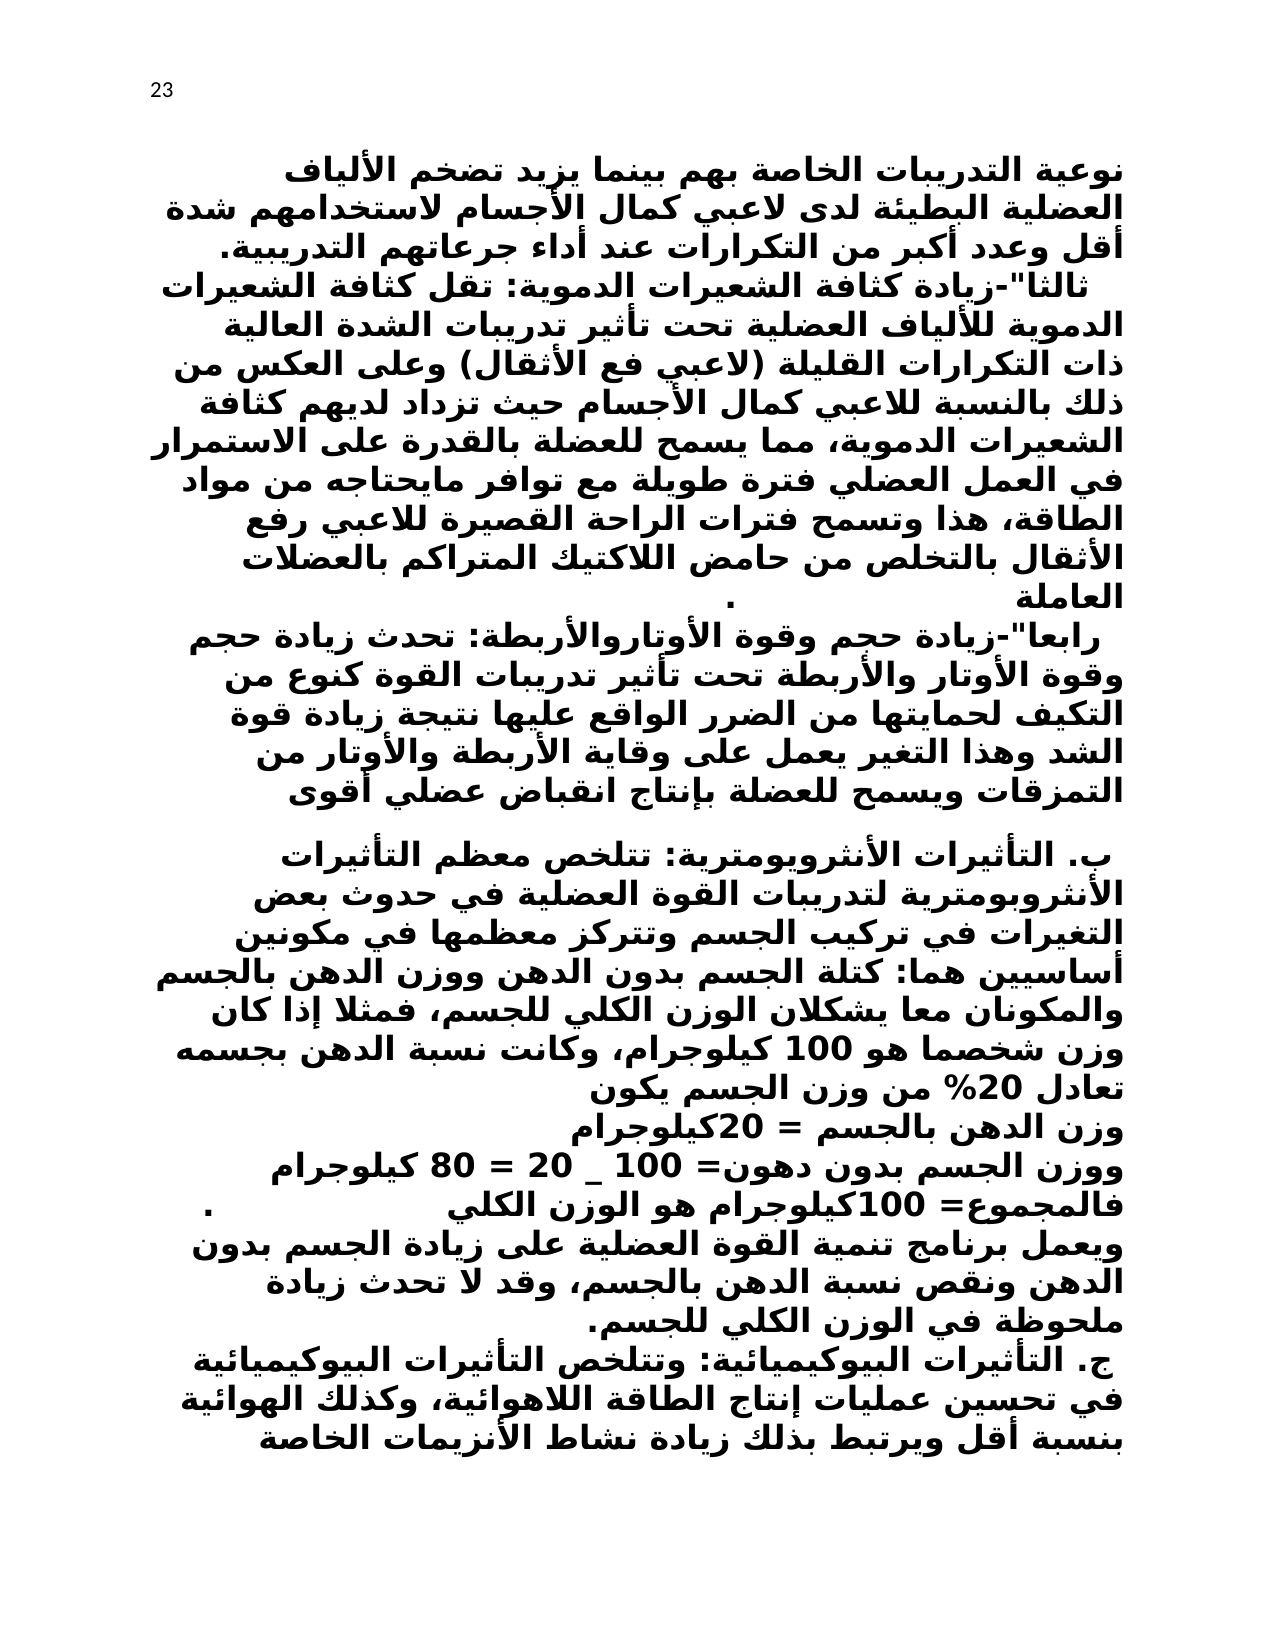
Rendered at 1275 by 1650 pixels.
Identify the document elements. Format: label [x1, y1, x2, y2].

text [150, 836, 1125, 1457]
text [150, 150, 1125, 811]
